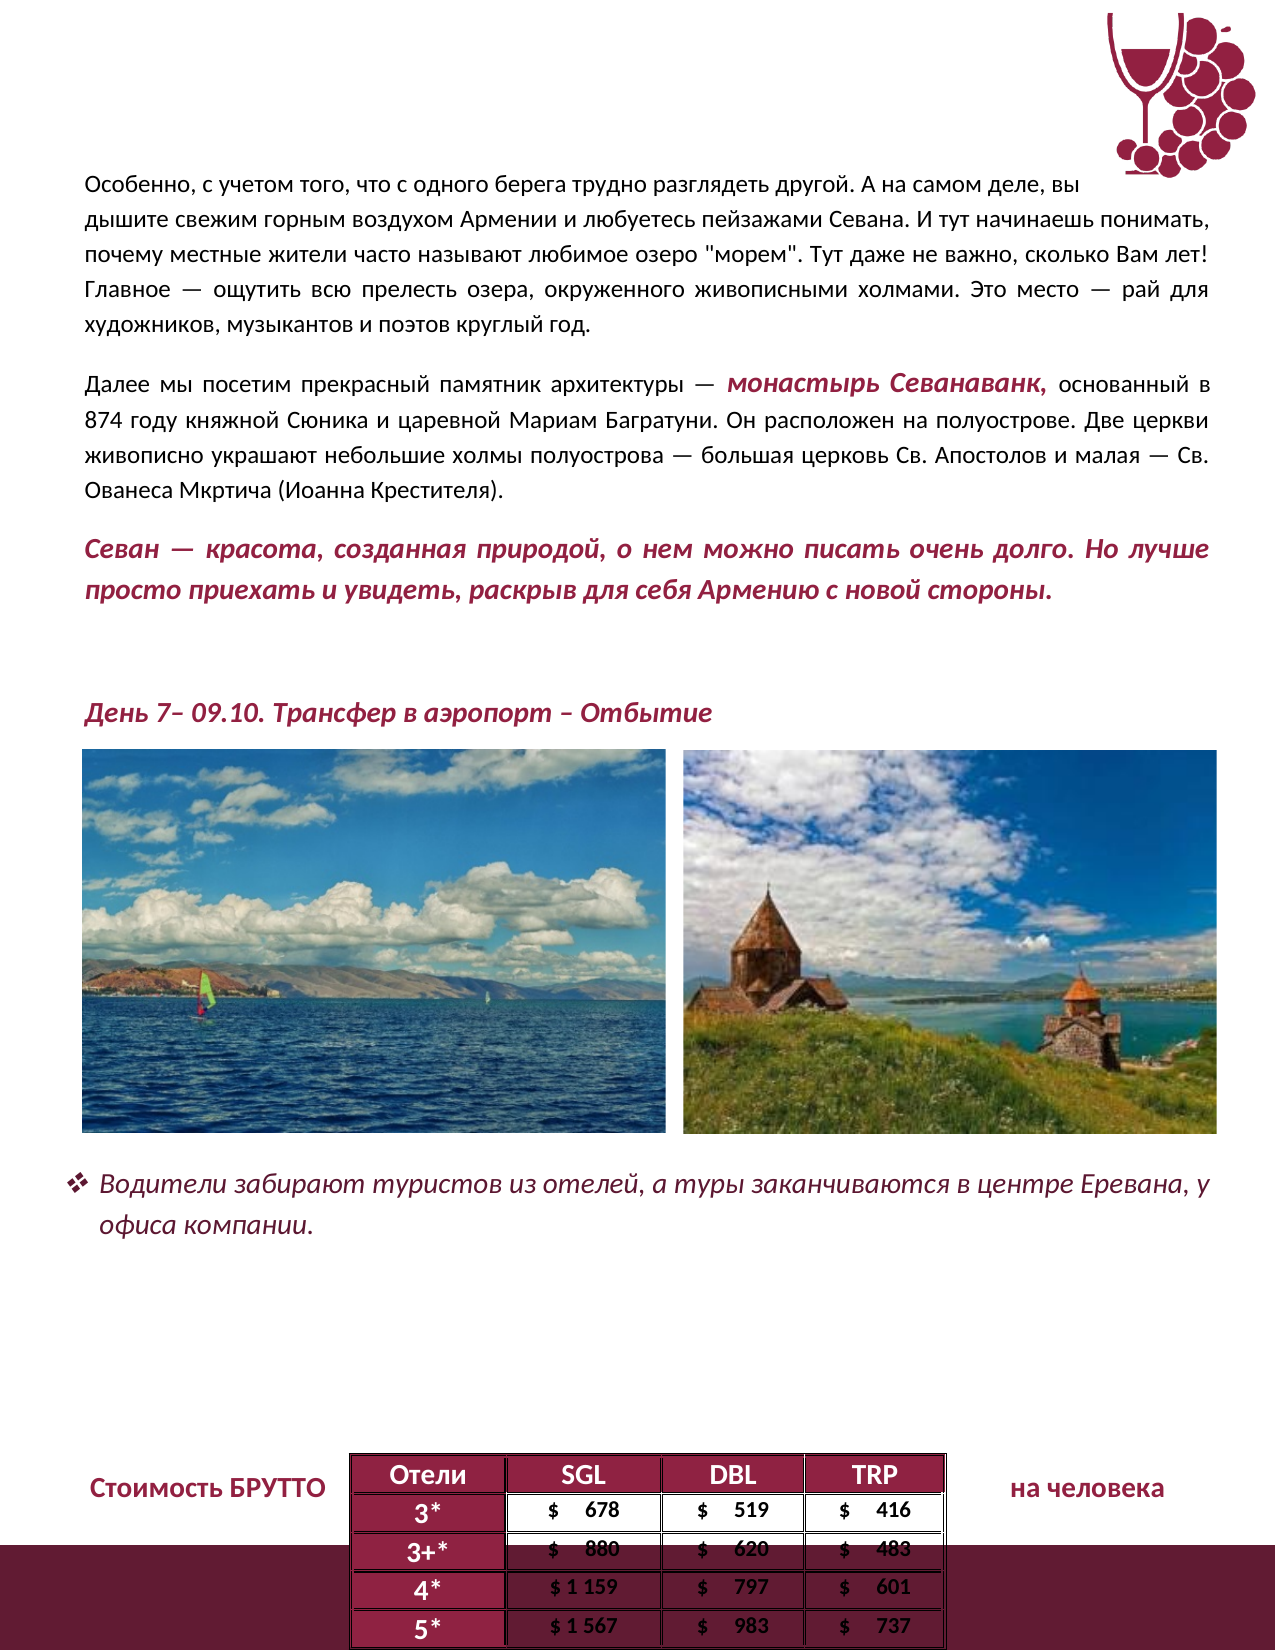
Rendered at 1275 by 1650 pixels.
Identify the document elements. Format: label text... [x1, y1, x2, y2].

table_cell $ 601 [805, 1569, 945, 1608]
picture [1100, 8, 1258, 180]
table_header Отели [352, 1456, 506, 1492]
table_cell $ 797 [663, 1573, 803, 1608]
table_cell 5* [350, 1608, 506, 1647]
table_header TRP [805, 1456, 943, 1492]
table_header SGL [506, 1456, 661, 1492]
table_cell $ 416 [806, 1492, 943, 1531]
picture [683, 750, 1217, 1134]
table_cell $ 1 567 [506, 1611, 661, 1647]
table_cell $ 483 [806, 1531, 943, 1569]
text Далее мы посетим прекрасный памятник архитектуры — монастырь Севанаванк, основанный в 874 году княжной Сюника и царевной Мариам Багратуни. Он расположен на полуострове. Две церкви живописно украшают небольшие холмы полуострова — большая церковь Св. Апостолов и малая — Св. Ованеса Мкртича (Иоанна Крестителя). [84, 364, 1211, 504]
table_cell $ 620 [663, 1534, 803, 1569]
text Особенно, с учетом того, что с одного берега трудно разглядеть другой. А на самом деле, вы дышите свежим горным воздухом Армении и любуетесь пейзажами Севана. И тут начинаешь понимать, почему местные жители часто называют любимое озеро "морем". Тут даже не важно, сколько Вам лет! Главное — ощутить всю прелесть озера, окруженного живописными холмами. Это место — рай для художников, музыкантов и поэтов круглый год. [84, 168, 1211, 339]
table_cell 3+* [352, 1531, 505, 1569]
table_cell $ 1 159 [508, 1573, 660, 1608]
text Стоимость БРУТТО на человека [84, 1469, 349, 1505]
table_cell 4* [350, 1569, 506, 1608]
table_header DBL [661, 1456, 804, 1492]
table_cell $ 678 [508, 1495, 660, 1531]
text День 7– 09.10. Трансфер в аэропорт – Отбытие [84, 694, 1211, 730]
table_cell $ 880 [508, 1534, 660, 1569]
table_cell $ 983 [661, 1611, 804, 1647]
text Севан — красота, созданная природой, о нем можно писать очень долго. Но лучше просто приехать и увидеть, раскрыв для себя Армению с новой стороны. [84, 530, 1211, 606]
picture [82, 749, 666, 1133]
text Стоимость БРУТТО на человека [947, 1469, 1211, 1505]
table_cell $ 519 [663, 1495, 803, 1531]
table_cell $ 737 [805, 1608, 945, 1647]
table_cell 3* [352, 1492, 505, 1531]
